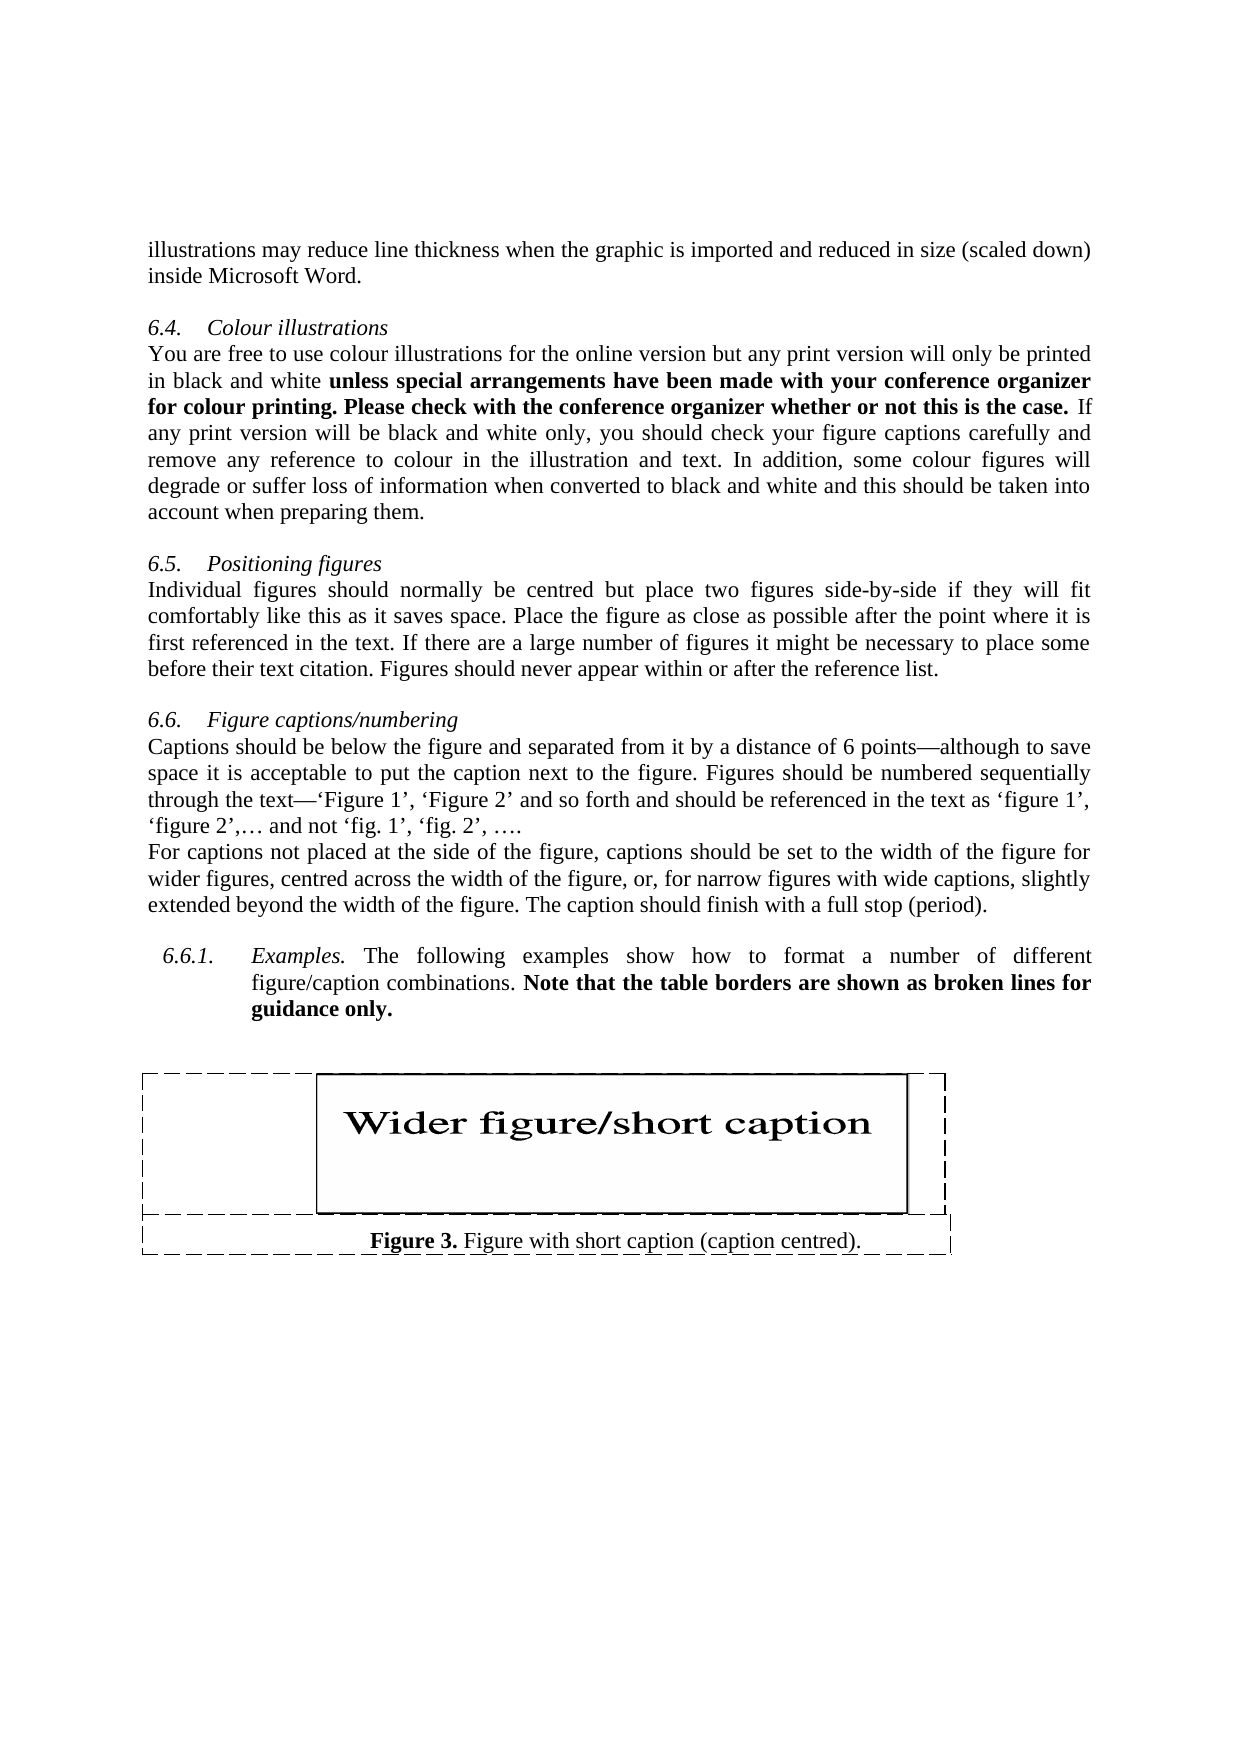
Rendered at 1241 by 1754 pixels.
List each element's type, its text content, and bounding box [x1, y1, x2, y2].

table_header [281, 1073, 316, 1214]
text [148, 236, 1092, 289]
list Colour illustrations [148, 314, 1092, 340]
picture [316, 1073, 910, 1214]
table_header [142, 1073, 281, 1214]
list Examples. The following examples show how to format a number of different figure/caption combinations. Note that the table borders are shown as broken lines for guidance only. [162, 942, 1092, 1021]
table_cell [142, 1214, 281, 1254]
text Captions should be below the figure and separated from it by a distance of 6 points—although to save space it is acceptable to put the caption next to the figure. Figures should be numbered sequentially through the text—‘Figure 1’, ‘Figure 2’ and so forth and should be referenced in the text as ‘figure 1’, ‘figure 2’,… and not ‘fig. 1’, ‘fig. 2’, …. [148, 733, 1092, 838]
list Positioning figures [148, 550, 1092, 576]
table_cell Figure 3. Figure with short caption (caption centred). [281, 1214, 951, 1254]
text Individual figures should normally be centred but place two figures side-by-side if they will fit comfortably like this as it saves space. Place the figure as close as possible after the point where it is first referenced in the text. If there are a large number of figures it might be necessary to place some before their text citation. Figures should never appear within or after the reference list. [148, 576, 1092, 682]
table_header [910, 1073, 945, 1214]
text You are free to use colour illustrations for the online version but any print version will only be printed in black and white unless special arrangements have been made with your conference organizer for colour printing. Please check with the conference organizer whether or not this is the case. If any print version will be black and white only, you should check your figure captions carefully and remove any reference to colour in the illustration and text. In addition, some colour figures will degrade or suffer loss of information when converted to black and white and this should be taken into account when preparing them. [148, 340, 1092, 525]
list Figure captions/numbering [148, 707, 1092, 733]
text For captions not placed at the side of the figure, captions should be set to the width of the figure for wider figures, centred across the width of the figure, or, for narrow figures with wide captions, slightly extended beyond the width of the figure. The caption should finish with a full stop (period). [148, 838, 1092, 917]
